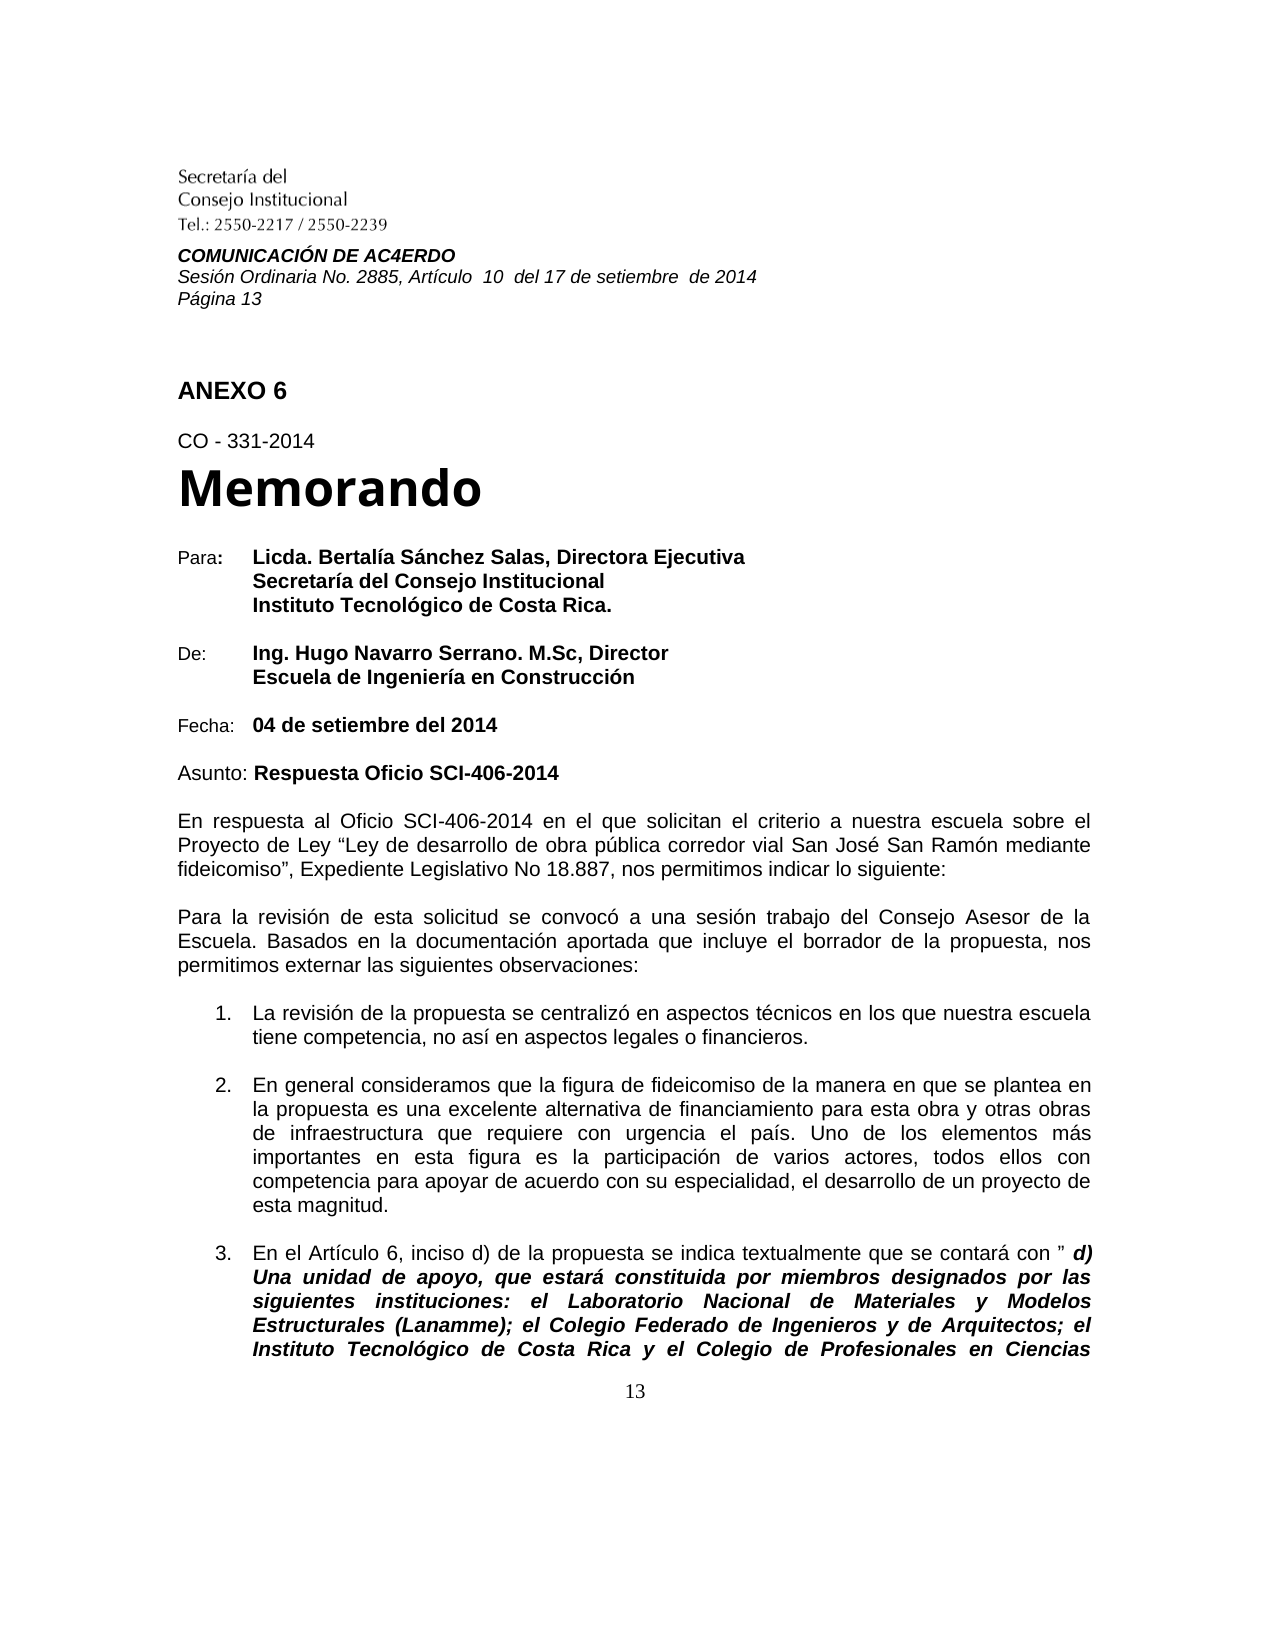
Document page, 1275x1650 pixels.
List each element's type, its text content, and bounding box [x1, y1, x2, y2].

text ANEXO 6 [177, 376, 1092, 405]
text De: Ing. Hugo Navarro Serrano. M.Sc, Director [177, 641, 1092, 665]
text Secretaría del Consejo Institucional [177, 569, 1092, 593]
text Para la revisión de esta solicitud se convocó a una sesión trabajo del Consejo Asesor de la Escuela. Basados en la documentación aportada que incluye el borrador de la propuesta, nos permitimos externar las siguientes observaciones: [177, 905, 1092, 977]
text Para: Licda. Bertalía Sánchez Salas, Directora Ejecutiva [177, 545, 1092, 569]
text CO - 331-2014 [177, 429, 1092, 453]
text Instituto Tecnológico de Costa Rica. [177, 593, 1092, 617]
picture [177, 148, 436, 245]
text En respuesta al Oficio SCI-406-2014 en el que solicitan el criterio a nuestra escuela sobre el Proyecto de Ley “Ley de desarrollo de obra pública corredor vial San José San Ramón mediante fideicomiso”, Expediente Legislativo No 18.887, nos permitimos indicar lo siguiente: [177, 809, 1092, 881]
text Memorando [177, 453, 1092, 521]
text Fecha: 04 de setiembre del 2014 [177, 713, 1092, 737]
text Escuela de Ingeniería en Construcción [177, 665, 1092, 689]
list La revisión de la propuesta se centralizó en aspectos técnicos en los que nuestra escuela tiene competencia, no así en aspectos legales o financieros. [215, 1001, 1092, 1049]
list En general consideramos que la figura de fideicomiso de la manera en que se plantea en la propuesta es una excelente alternativa de financiamiento para esta obra y otras obras de infraestructura que requiere con urgencia el país. Uno de los elementos más importantes en esta figura es la participación de varios actores, todos ellos con competencia para apoyar de acuerdo con su especialidad, el desarrollo de un proyecto de esta magnitud. [215, 1073, 1092, 1217]
text Asunto: Respuesta Oficio SCI-406-2014 [177, 761, 1092, 785]
